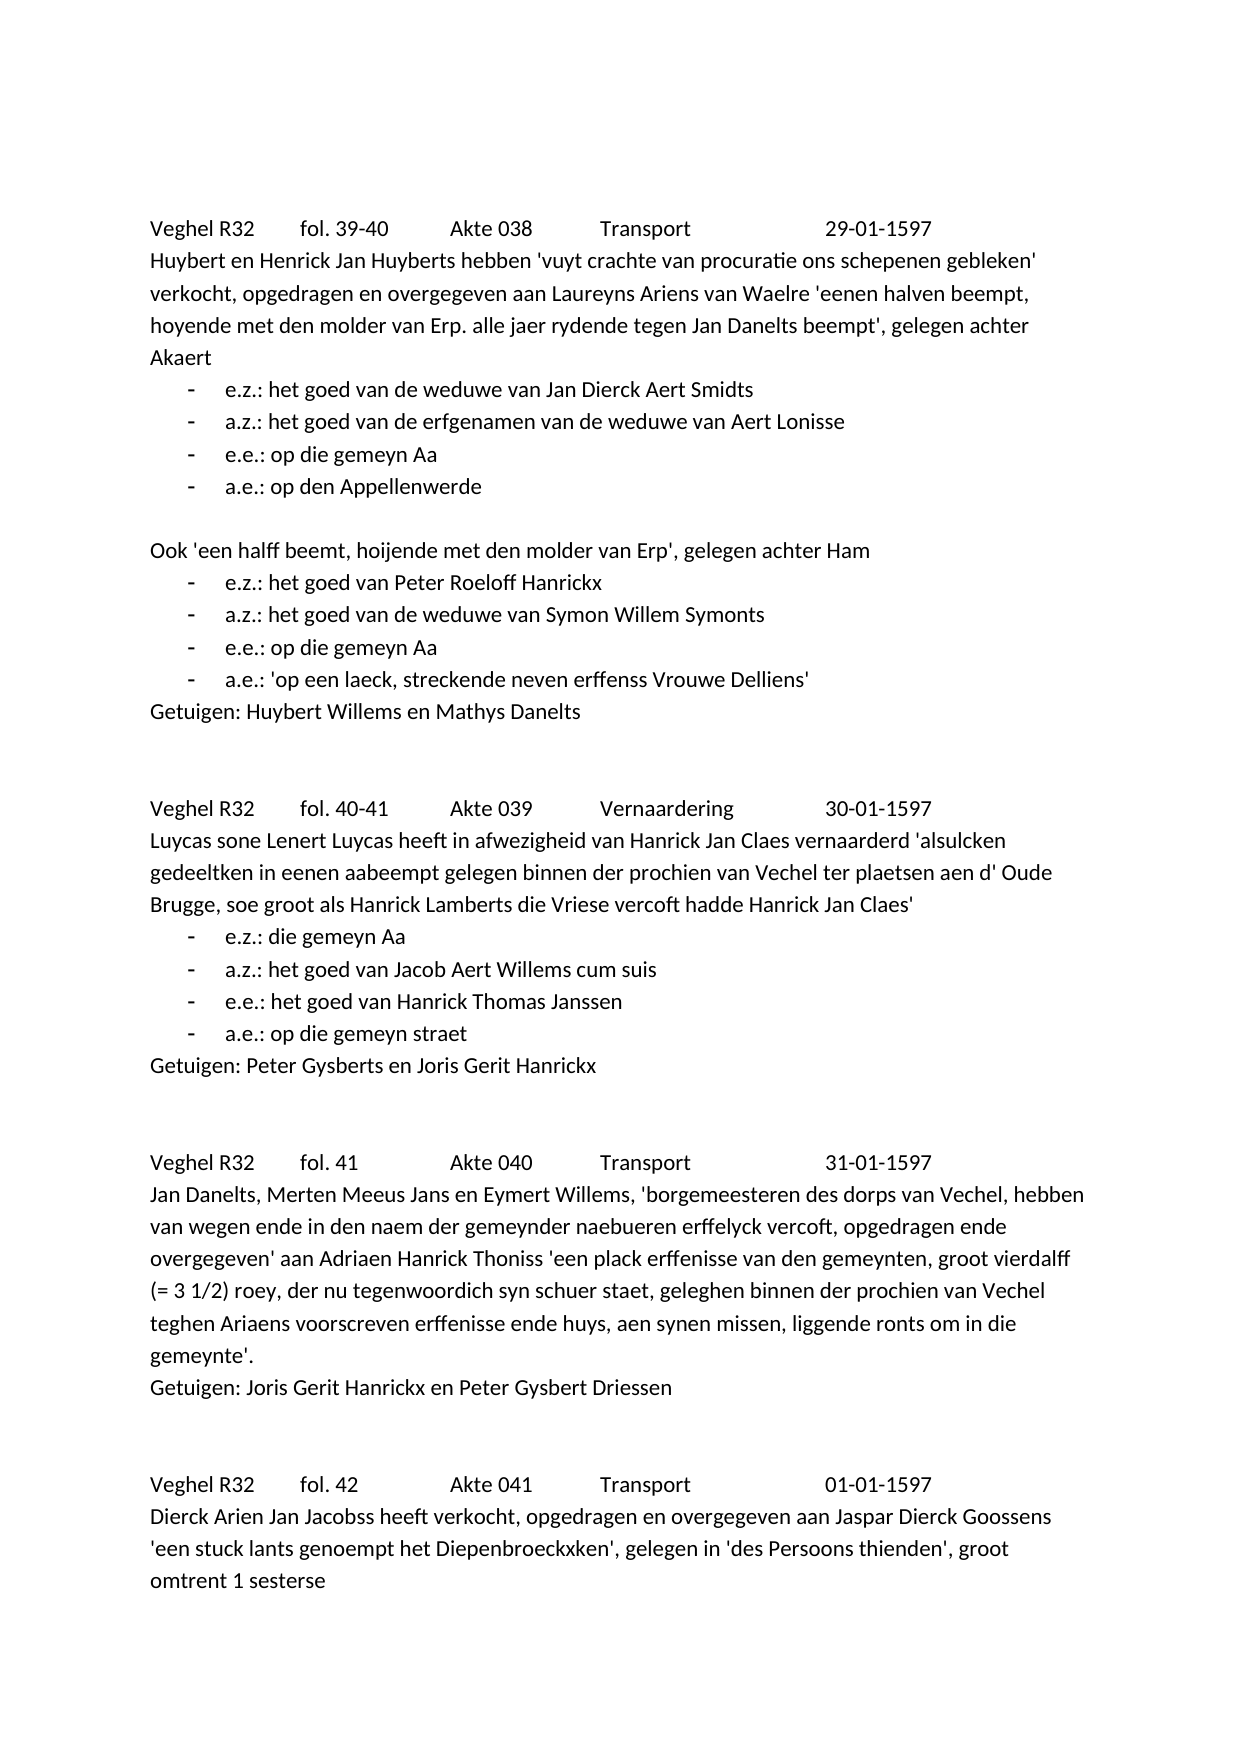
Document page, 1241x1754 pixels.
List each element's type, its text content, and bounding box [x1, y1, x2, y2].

list e.e.: op die gemeyn Aa [187, 633, 1090, 661]
list a.e.: 'op een laeck, streckende neven erffenss Vrouwe Delliens' [187, 665, 1090, 693]
list e.e.: het goed van Hanrick Thomas Janssen [187, 987, 1090, 1015]
text Getuigen: Huybert Willems en Mathys Danelts [150, 697, 1090, 725]
text Getuigen: Peter Gysberts en Joris Gerit Hanrickx [150, 1051, 1090, 1079]
list e.z.: het goed van de weduwe van Jan Dierck Aert Smidts [187, 375, 1090, 403]
text Huybert en Henrick Jan Huyberts hebben 'vuyt crachte van procuratie ons schepenen gebleken' verkocht, opgedragen en overgegeven aan Laureyns Ariens van Waelre 'eenen halven beempt, hoyende met den molder van Erp. alle jaer rydende tegen Jan Danelts beempt', gelegen achter Akaert [150, 247, 1090, 371]
list e.z.: het goed van Peter Roeloff Hanrickx [187, 568, 1090, 596]
text Veghel R32 fol. 40-41 Akte 039 Vernaardering 30-01-1597 [150, 794, 1090, 822]
list a.e.: op die gemeyn straet [187, 1019, 1090, 1047]
list e.e.: op die gemeyn Aa [187, 440, 1090, 468]
text Veghel R32 fol. 42 Akte 041 Transport 01-01-1597 [150, 1470, 1090, 1498]
list a.z.: het goed van de weduwe van Symon Willem Symonts [187, 601, 1090, 629]
text Luycas sone Lenert Luycas heeft in afwezigheid van Hanrick Jan Claes vernaarderd 'alsulcken gedeeltken in eenen aabeempt gelegen binnen der prochien van Vechel ter plaetsen aen d' Oude Brugge, soe groot als Hanrick Lamberts die Vriese vercoft hadde Hanrick Jan Claes' [150, 826, 1090, 918]
list a.z.: het goed van de erfgenamen van de weduwe van Aert Lonisse [187, 407, 1090, 436]
text Dierck Arien Jan Jacobss heeft verkocht, opgedragen en overgegeven aan Jaspar Dierck Goossens 'een stuck lants genoempt het Diepenbroeckxken', gelegen in 'des Persoons thienden', groot omtrent 1 sesterse [150, 1502, 1090, 1594]
list a.z.: het goed van Jacob Aert Willems cum suis [187, 955, 1090, 983]
text Getuigen: Joris Gerit Hanrickx en Peter Gysbert Driessen [150, 1373, 1090, 1401]
text Veghel R32 fol. 41 Akte 040 Transport 31-01-1597 [150, 1148, 1090, 1176]
list a.e.: op den Appellenwerde [187, 472, 1090, 500]
text Veghel R32 fol. 39-40 Akte 038 Transport 29-01-1597 [150, 214, 1090, 242]
text Jan Danelts, Merten Meeus Jans en Eymert Willems, 'borgemeesteren des dorps van Vechel, hebben van wegen ende in den naem der gemeynder naebueren erffelyck vercoft, opgedragen ende overgegeven' aan Adriaen Hanrick Thoniss 'een plack erffenisse van den gemeynten, groot vierdalff (= 3 1/2) roey, der nu tegenwoordich syn schuer staet, geleghen binnen der prochien van Vechel teghen Ariaens voorscreven erffenisse ende huys, aen synen missen, liggende ronts om in die gemeynte'. [150, 1180, 1090, 1369]
list e.z.: die gemeyn Aa [187, 922, 1090, 951]
text Ook 'een halff beemt, hoijende met den molder van Erp', gelegen achter Ham [150, 536, 1090, 564]
